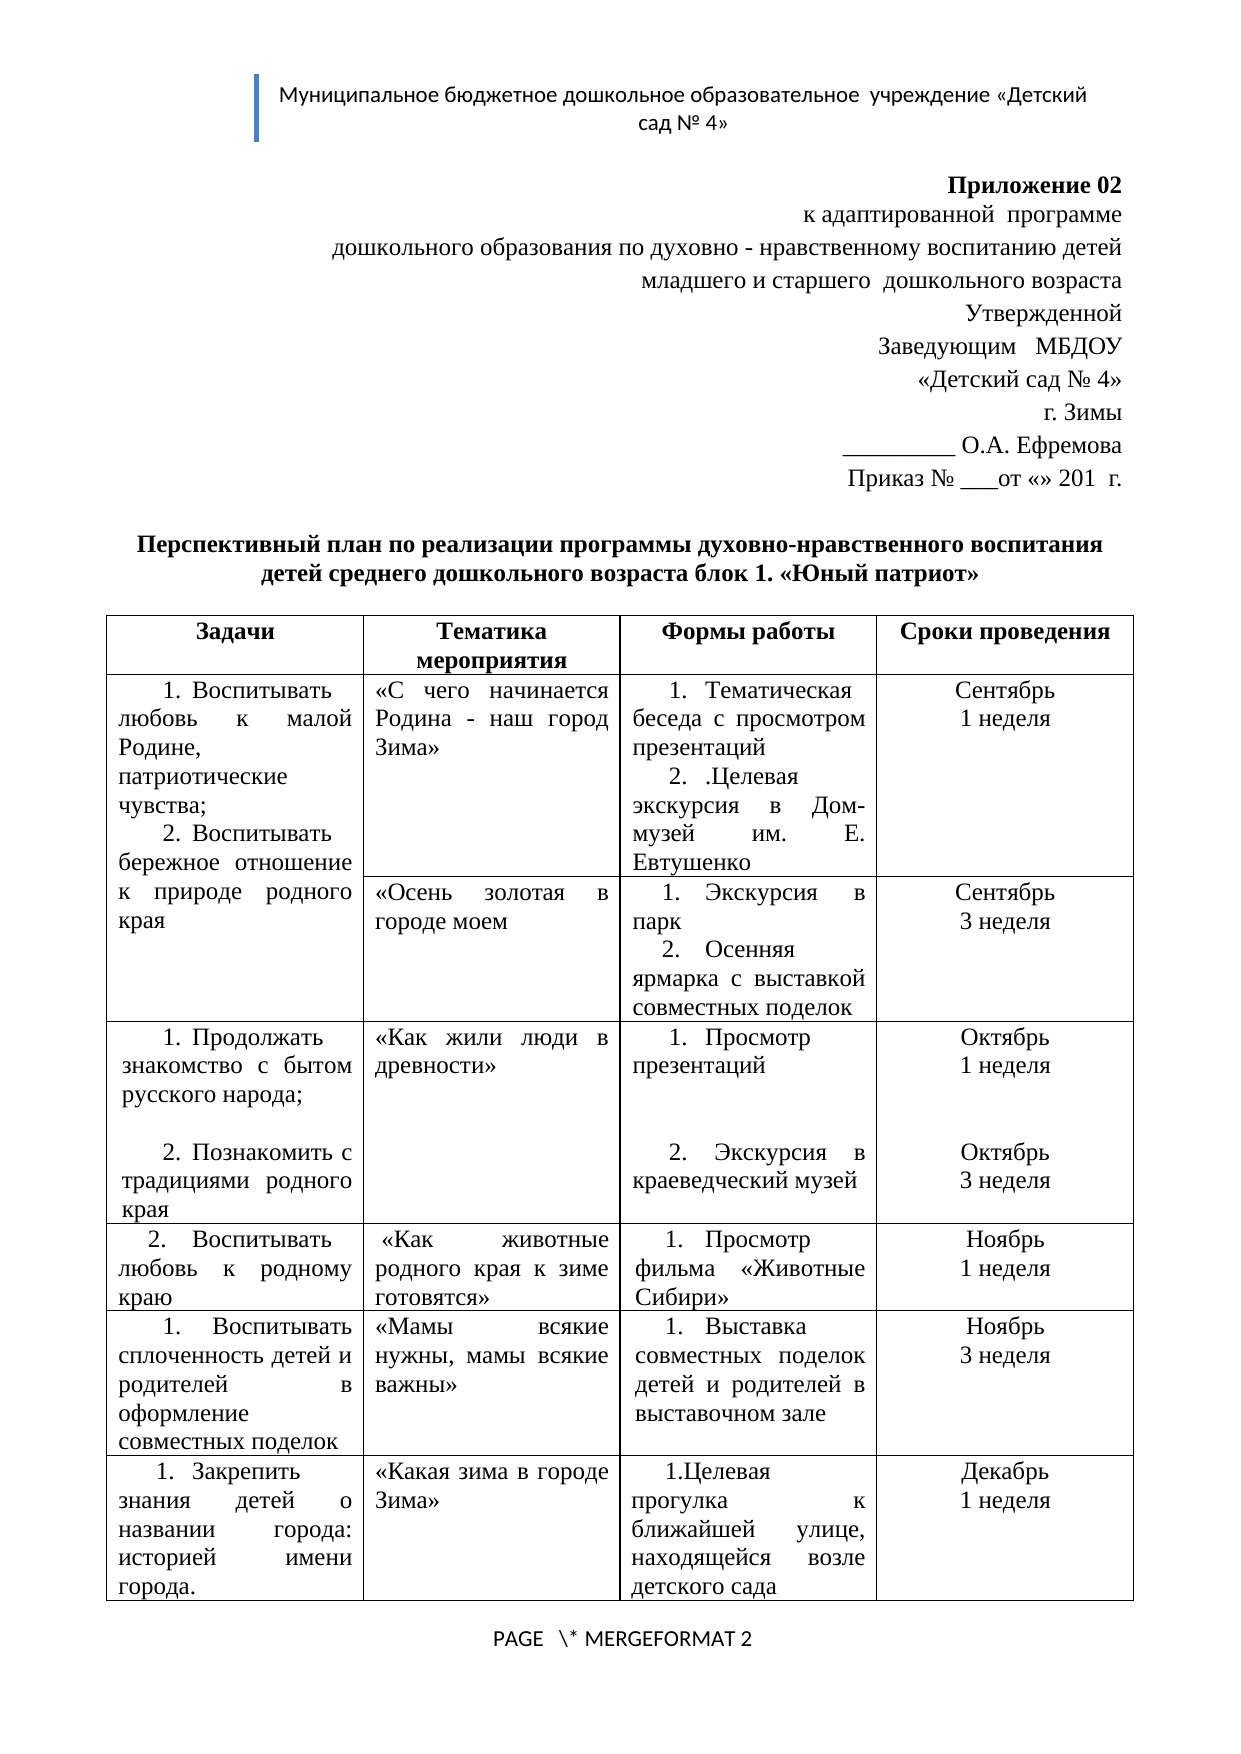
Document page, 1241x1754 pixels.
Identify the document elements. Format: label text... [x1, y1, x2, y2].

table_cell Выставка совместных поделок детей и родителей в выставочном зале [621, 1311, 876, 1455]
text дошкольного образования по духовно - нравственному воспитанию детей [118, 232, 1122, 261]
text г. Зимы [118, 397, 1122, 426]
table_header Сроки проведения [877, 616, 1133, 674]
table_header Задачи [107, 616, 363, 674]
list Перспективный план по реализации программы духовно-нравственного воспитания детей среднего дошкольного возраста блок 1. «Юный патриот» [118, 529, 1122, 586]
text младшего и старшего дошкольного возраста [118, 265, 1122, 293]
table_cell Воспитывать любовь к малой Родине, патриотические чувства; Воспитывать бережное отношение к природе родного края [107, 675, 363, 1021]
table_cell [107, 1456, 363, 1600]
table_header Тематика мероприятия [364, 616, 619, 674]
table_cell Декабрь 1 неделя [877, 1456, 1133, 1600]
text «Детский сад № 4» [118, 364, 1122, 393]
table_cell 1. Воспитывать сплоченность детей и родителей в оформление совместных поделок [107, 1311, 363, 1455]
table_cell «С чего начинается Родина - наш город Зима» [364, 675, 619, 876]
table_cell Экскурсия в парк Осенняя ярмарка с выставкой совместных поделок [621, 877, 876, 1021]
table_cell «Мамы всякие нужны, мамы всякие важны» [364, 1311, 619, 1455]
table_cell «Осень золотая в городе моем [364, 877, 619, 1021]
text к адаптированной программе [118, 199, 1122, 227]
table_cell Тематическая беседа с просмотром презентаций .Целевая экскурсия в Дом-музей им. Е. Евтушенко [621, 675, 876, 876]
table_cell «Как жили люди в древности» [364, 1022, 619, 1223]
table_cell Сентябрь 1 неделя [877, 675, 1133, 876]
table_cell «Как животные родного края к зиме готовятся» [364, 1224, 619, 1310]
table_cell Просмотр презентаций 2. Экскурсия в краеведческий музей [621, 1022, 876, 1223]
text Приказ № ___от «» 201 г. [118, 463, 1122, 492]
table_header Формы работы [621, 616, 876, 674]
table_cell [364, 1456, 619, 1600]
list Приложение 02 [118, 170, 1122, 199]
table_cell Воспитывать любовь к родному краю [107, 1224, 363, 1310]
table_cell Ноябрь 1 неделя [877, 1224, 1133, 1310]
text Утвержденной [118, 298, 1122, 327]
table_cell Просмотр фильма «Животные Сибири» [621, 1224, 876, 1310]
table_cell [621, 1456, 876, 1600]
table_cell Продолжать знакомство с бытом русского народа; Познакомить с традициями родного края [107, 1022, 363, 1223]
table_cell Октябрь 1 неделя Октябрь 3 неделя [877, 1022, 1133, 1223]
text Заведующим МБДОУ [118, 331, 1122, 359]
table_cell Сентябрь 3 неделя [877, 877, 1133, 1021]
text _________ О.А. Ефремова [118, 430, 1122, 459]
table_cell Ноябрь 3 неделя [877, 1311, 1133, 1455]
